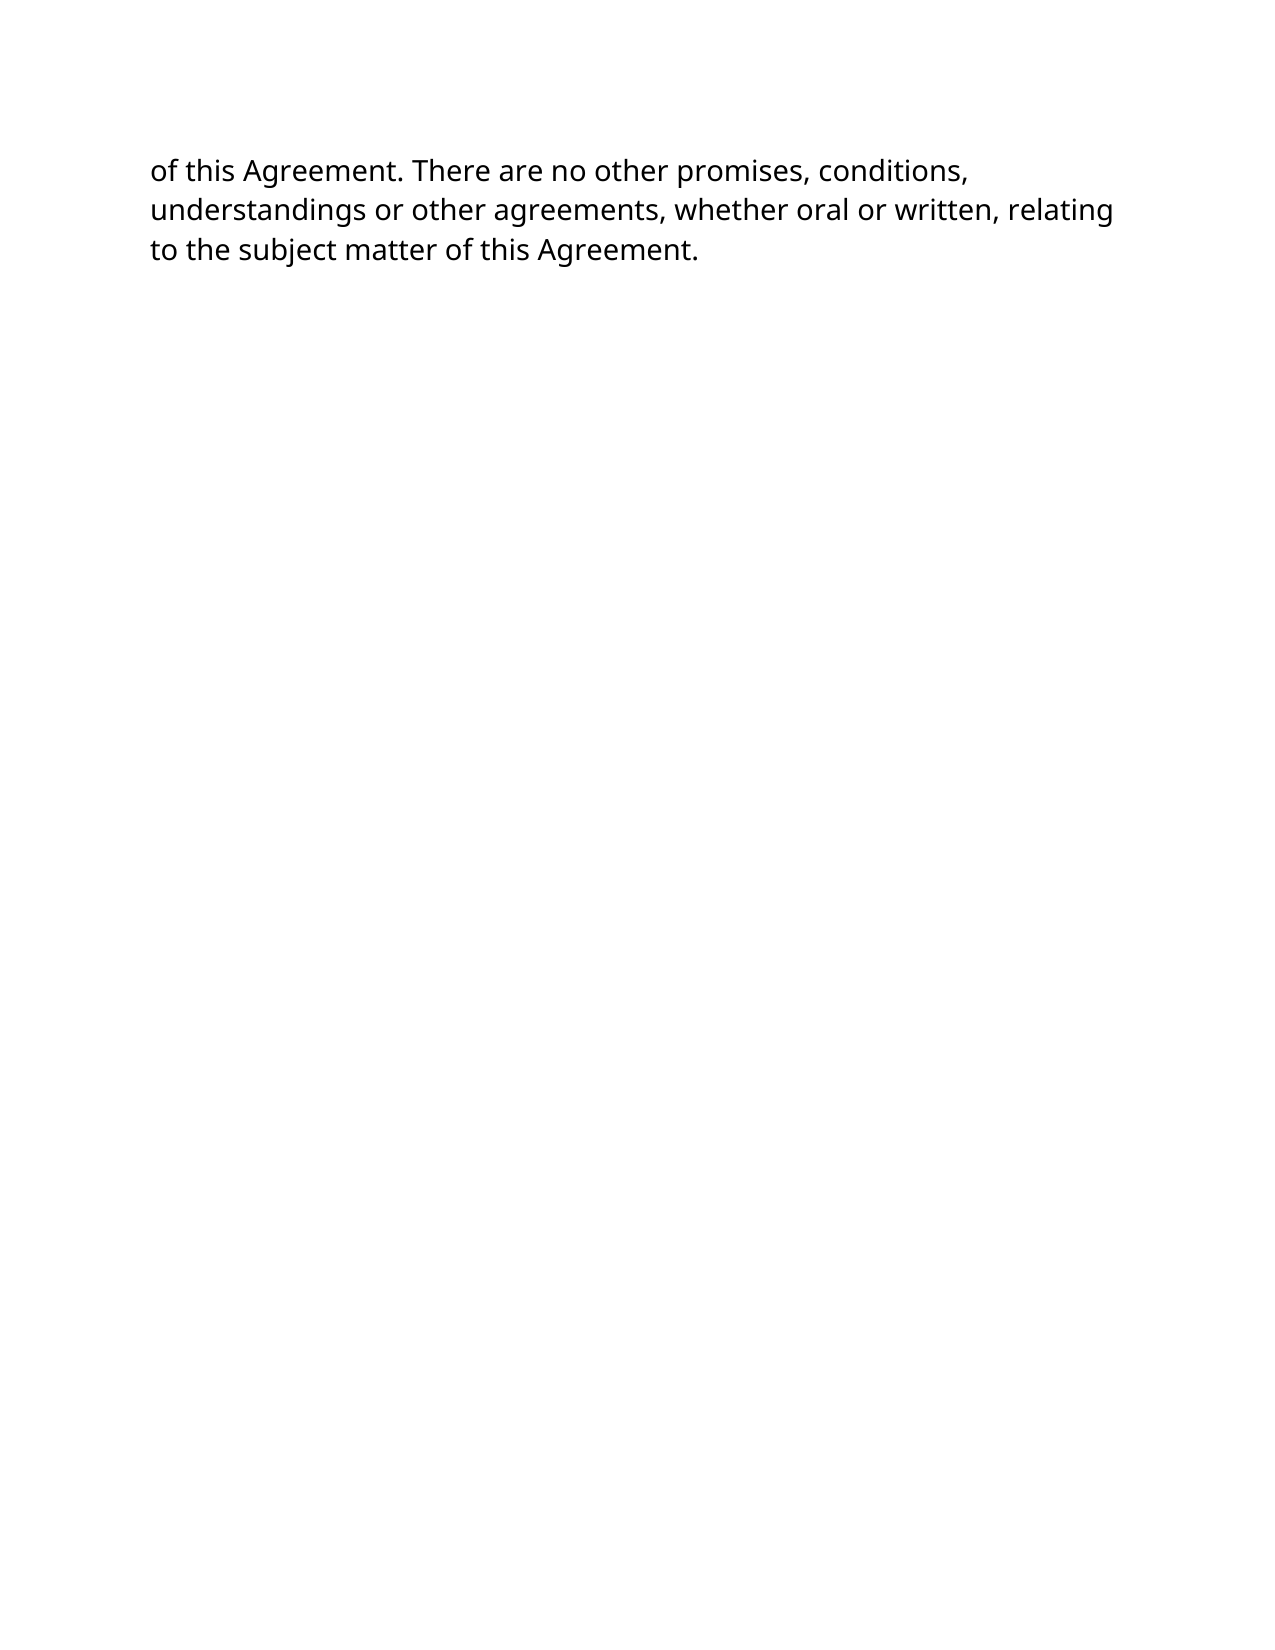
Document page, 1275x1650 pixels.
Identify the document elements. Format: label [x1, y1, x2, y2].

text [150, 150, 1125, 269]
